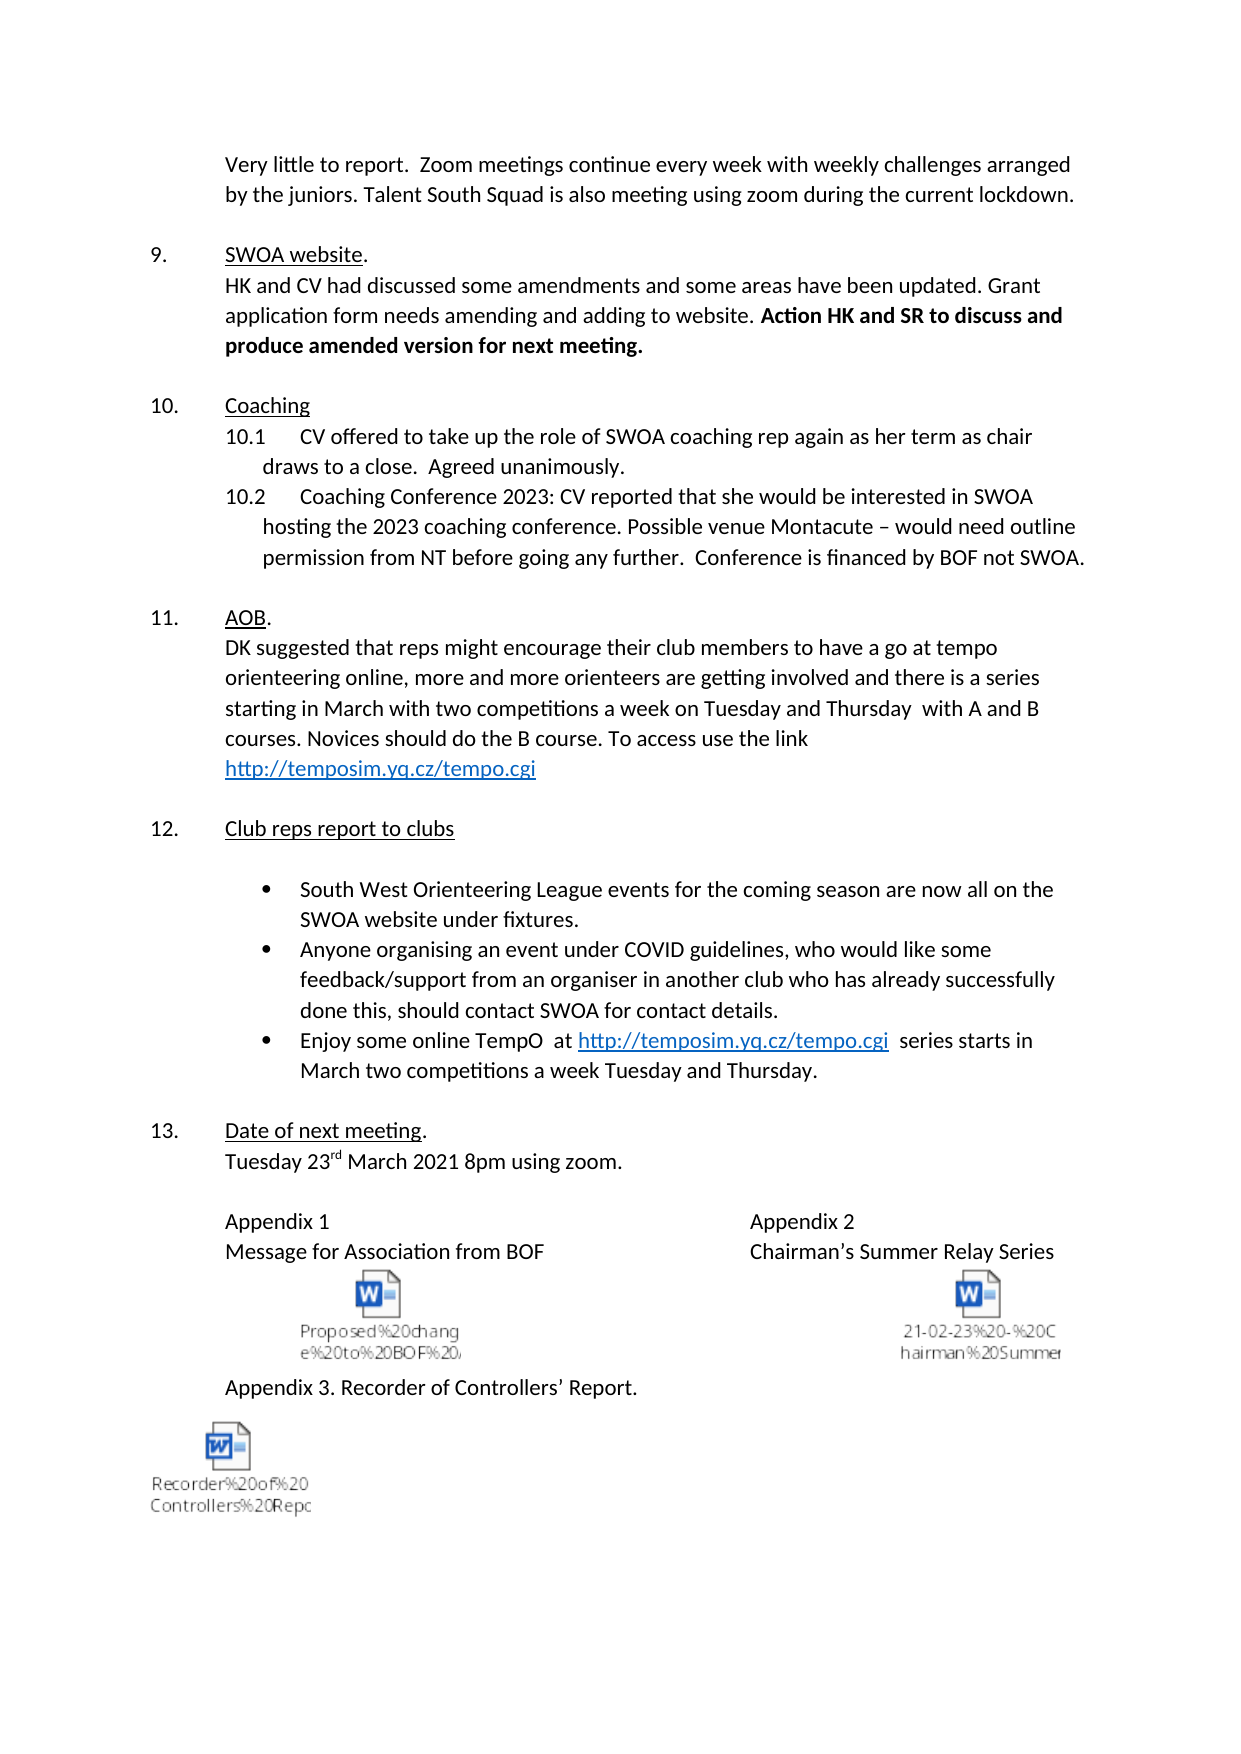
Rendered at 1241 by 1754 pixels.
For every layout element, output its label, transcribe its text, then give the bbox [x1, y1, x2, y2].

list Coaching [150, 392, 1090, 420]
list Message for Association from BOF Chairman’s Summer Relay Series [225, 1237, 1090, 1266]
list DK suggested that reps might encourage their club members to have a go at tempo orienteering online, more and more orienteers are getting involved and there is a series starting in March with two competitions a week on Tuesday and Thursday with A and B courses. Novices should do the B course. To access use the link http://temposim.yq.cz/tempo.cgi [225, 633, 1090, 782]
list South West Orienteering League events for the coming season are now all on the SWOA website under fixtures. [262, 875, 1090, 933]
list Anyone organising an event under COVID guidelines, who would like some feedback/support from an organiser in another club who has already successfully done this, should contact SWOA for contact details. [262, 935, 1090, 1024]
list Club reps report to clubs [150, 814, 1090, 843]
list Coaching Conference 2023: CV reported that she would be interested in SWOA hosting the 2023 coaching conference. Possible venue Montacute – would need outline permission from NT before going any further. Conference is financed by BOF not SWOA. [225, 482, 1090, 571]
list SWOA website. [150, 241, 1090, 269]
list Appendix 3. Recorder of Controllers’ Report. [225, 1268, 1090, 1401]
list Tuesday 23rd March 2021 8pm using zoom. [225, 1147, 1090, 1175]
list Date of next meeting. [150, 1117, 1090, 1145]
list Appendix 1 Appendix 2 [225, 1207, 1090, 1235]
list AOB. [150, 603, 1090, 631]
list Very little to report. Zoom meetings continue every week with weekly challenges arranged by the juniors. Talent South Squad is also meeting using zoom during the current lockdown. [225, 150, 1090, 208]
list Enjoy some online TempO at http://temposim.yq.cz/tempo.cgi series starts in March two competitions a week Tuesday and Thursday. [262, 1026, 1090, 1084]
list CV offered to take up the role of SWOA coaching rep again as her term as chair draws to a close. Agreed unanimously. [225, 422, 1090, 480]
list HK and CV had discussed some amendments and some areas have been updated. Grant application form needs amending and adding to website. Action HK and SR to discuss and produce amended version for next meeting. [225, 271, 1090, 359]
